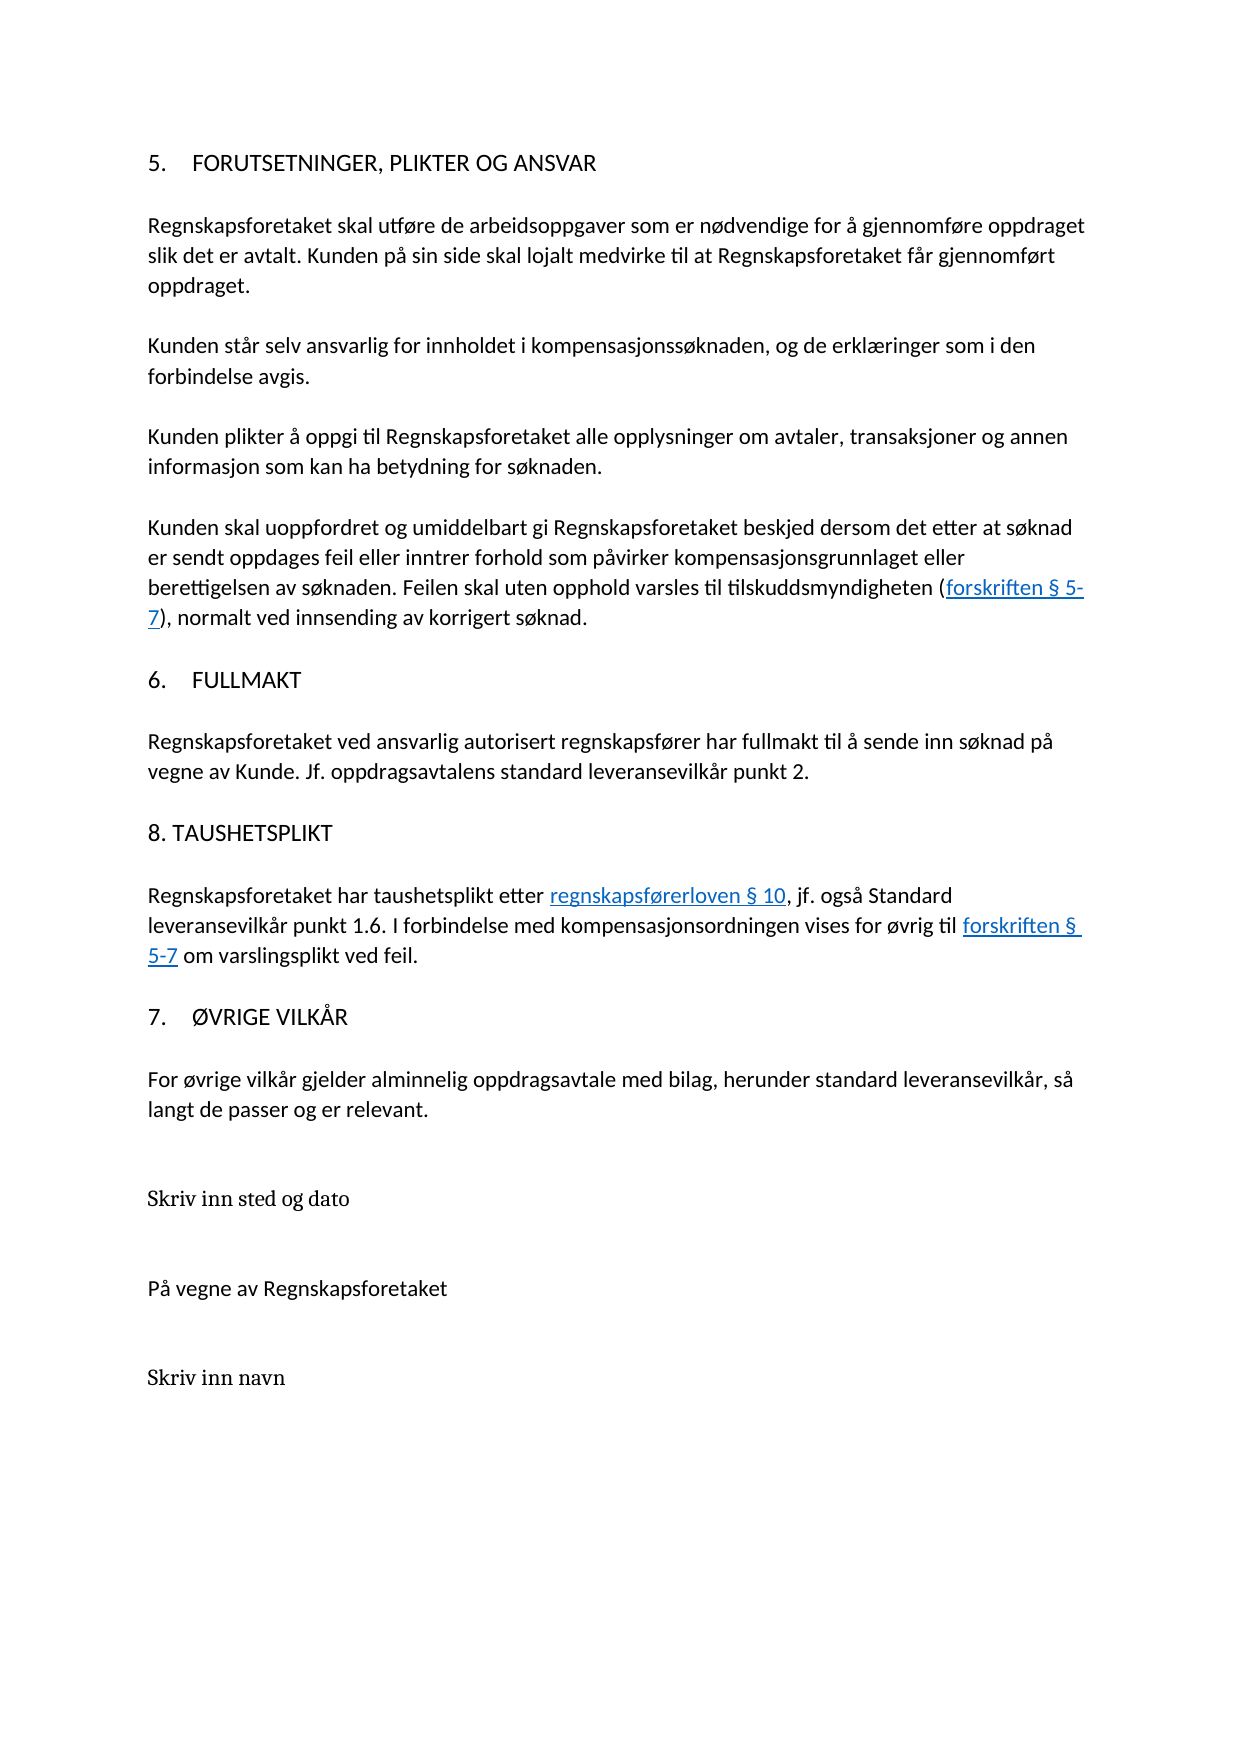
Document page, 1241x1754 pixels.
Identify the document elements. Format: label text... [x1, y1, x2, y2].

list Kunden plikter å oppgi til Regnskapsforetaket alle opplysninger om avtaler, transaksjoner og annen informasjon som kan ha betydning for søknaden. [148, 422, 1093, 480]
subtitle Forutsetninger, plikter og ansvar [148, 148, 1093, 178]
subtitle Fullmakt [148, 664, 1093, 694]
list Regnskapsforetaket ved ansvarlig autorisert regnskapsfører har fullmakt til å sende inn søknad på vegne av Kunde. Jf. oppdragsavtalens standard leveransevilkår punkt 2. [148, 727, 1093, 785]
list Regnskapsforetaket skal utføre de arbeidsoppgaver som er nødvendige for å gjennomføre oppdraget slik det er avtalt. Kunden på sin side skal lojalt medvirke til at Regnskapsforetaket får gjennomført oppdraget. [148, 211, 1093, 299]
subtitle Øvrige vilkår [148, 1002, 1093, 1032]
text 8. TAUSHETSPLIKT [148, 818, 1093, 848]
list Kunden skal uoppfordret og umiddelbart gi Regnskapsforetaket beskjed dersom det etter at søknad er sendt oppdages feil eller inntrer forhold som påvirker kompensasjonsgrunnlaget eller berettigelsen av søknaden. Feilen skal uten opphold varsles til tilskuddsmyndigheten (forskriften § 5-7), normalt ved innsending av korrigert søknad. [148, 513, 1093, 631]
list På vegne av Regnskapsforetaket [148, 1274, 1093, 1302]
list Skriv inn sted og dato [148, 1186, 1093, 1212]
list Skriv inn navn [148, 1365, 1093, 1391]
text Regnskapsforetaket har taushetsplikt etter regnskapsførerloven § 10, jf. også Standard leveransevilkår punkt 1.6. I forbindelse med kompensasjonsordningen vises for øvrig til forskriften § 5-7 om varslingsplikt ved feil. [148, 881, 1093, 969]
list Kunden står selv ansvarlig for innholdet i kompensasjonssøknaden, og de erklæringer som i den forbindelse avgis. [148, 332, 1093, 390]
list For øvrige vilkår gjelder alminnelig oppdragsavtale med bilag, herunder standard leveransevilkår, så langt de passer og er relevant. [148, 1065, 1093, 1123]
